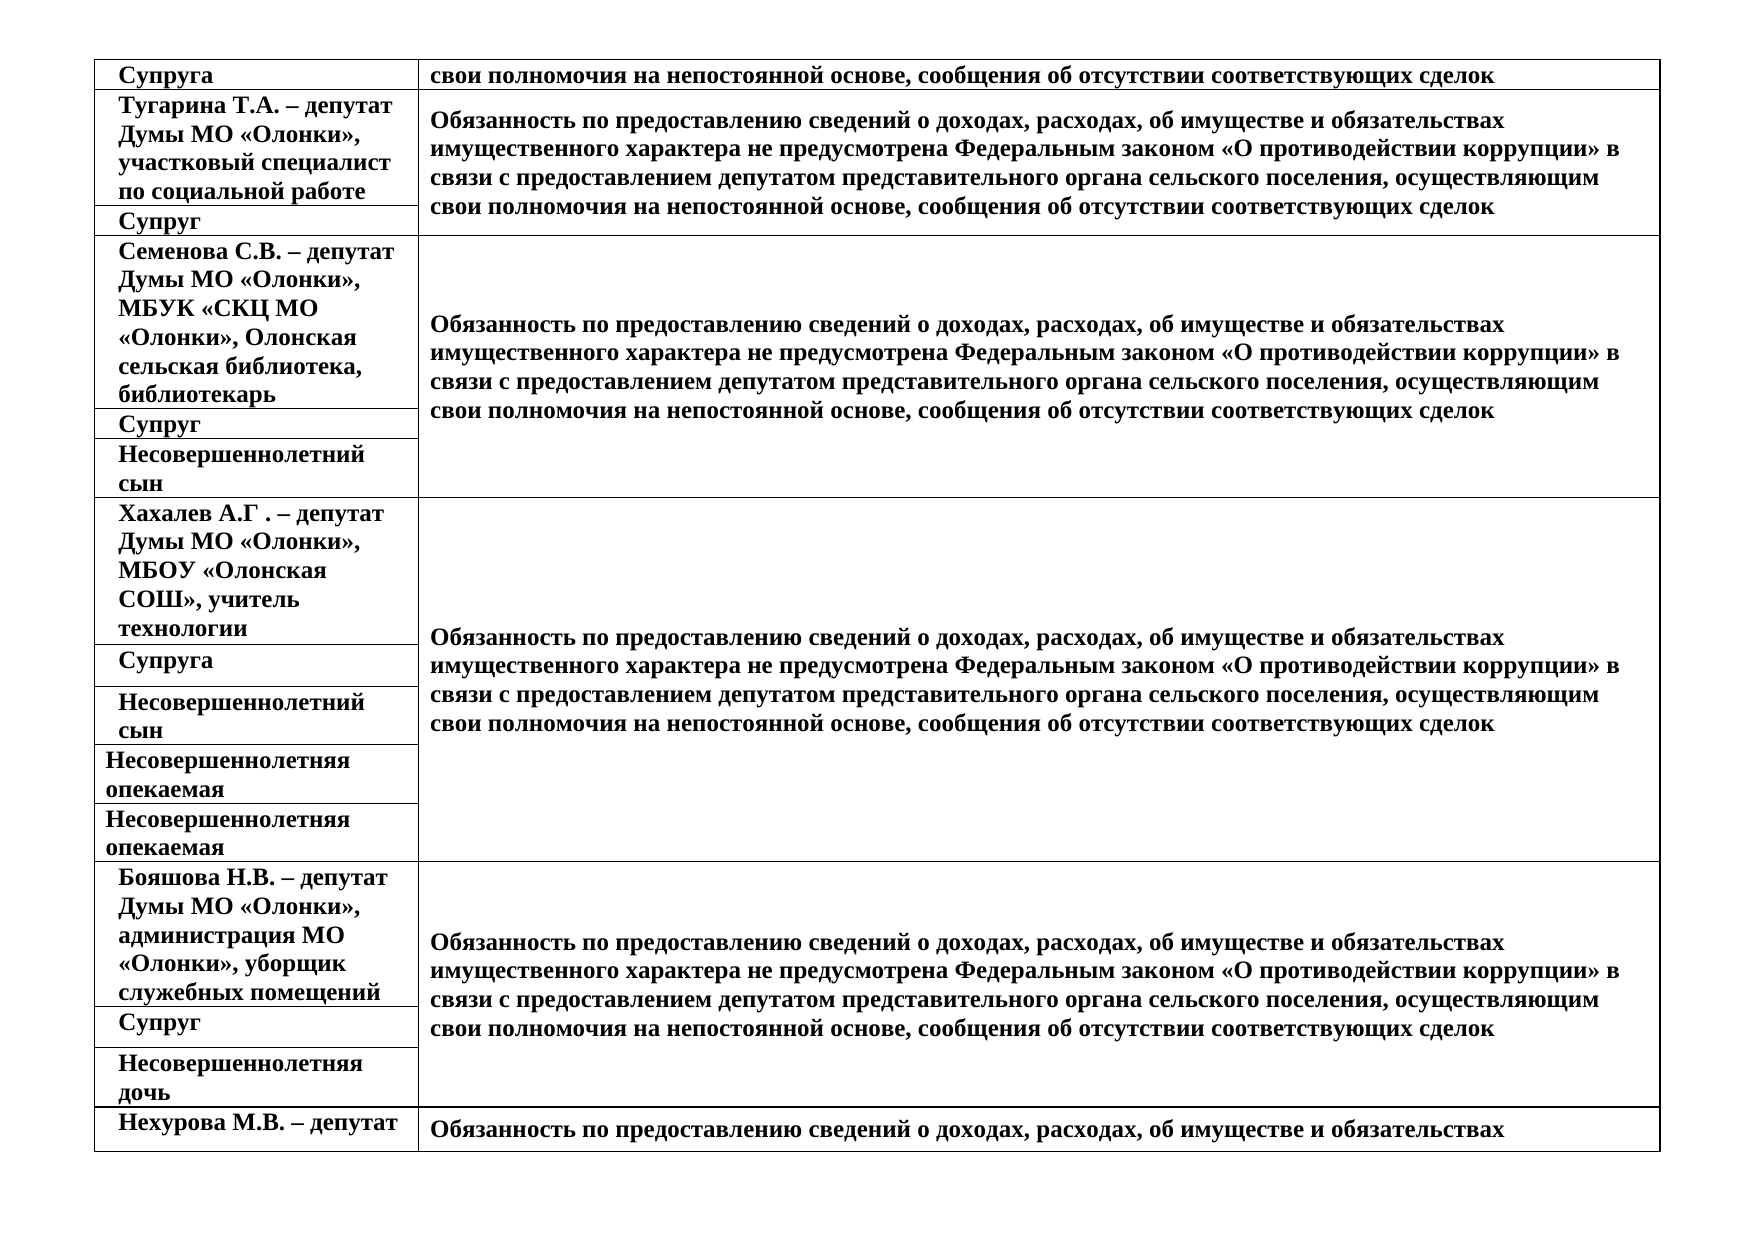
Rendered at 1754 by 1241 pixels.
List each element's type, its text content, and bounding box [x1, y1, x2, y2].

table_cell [419, 90, 1659, 235]
table_cell Несовершеннолетняя опекаемая [95, 745, 418, 803]
table_cell Супруга [95, 60, 418, 89]
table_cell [95, 1108, 418, 1151]
table_cell Несовершеннолетняя опекаемая [95, 804, 418, 861]
table_cell Тугарина Т.А. – депутат Думы МО «Олонки», участковый специалист по социальной работе [95, 90, 418, 205]
table_cell Супруг [95, 206, 418, 235]
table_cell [419, 1108, 1659, 1151]
table_cell Хахалев А.Г . – депутат Думы МО «Олонки», МБОУ «Олонская СОШ», учитель технологии [95, 498, 418, 644]
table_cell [419, 60, 1659, 89]
table_cell Несовершеннолетняя дочь [95, 1048, 418, 1106]
table_cell Несовершеннолетний сын [95, 687, 418, 744]
table_cell Супруга [95, 645, 418, 686]
table_cell Бояшова Н.В. – депутат Думы МО «Олонки», администрация МО «Олонки», уборщик служебных помещений [95, 862, 418, 1006]
table_cell Несовершеннолетний сын [95, 439, 418, 497]
table_cell Семенова С.В. – депутат Думы МО «Олонки», МБУК «СКЦ МО «Олонки», Олонская сельская библиотека, библиотекарь [95, 236, 418, 408]
table_cell Супруг [95, 409, 418, 438]
table_cell Супруг [95, 1007, 418, 1047]
